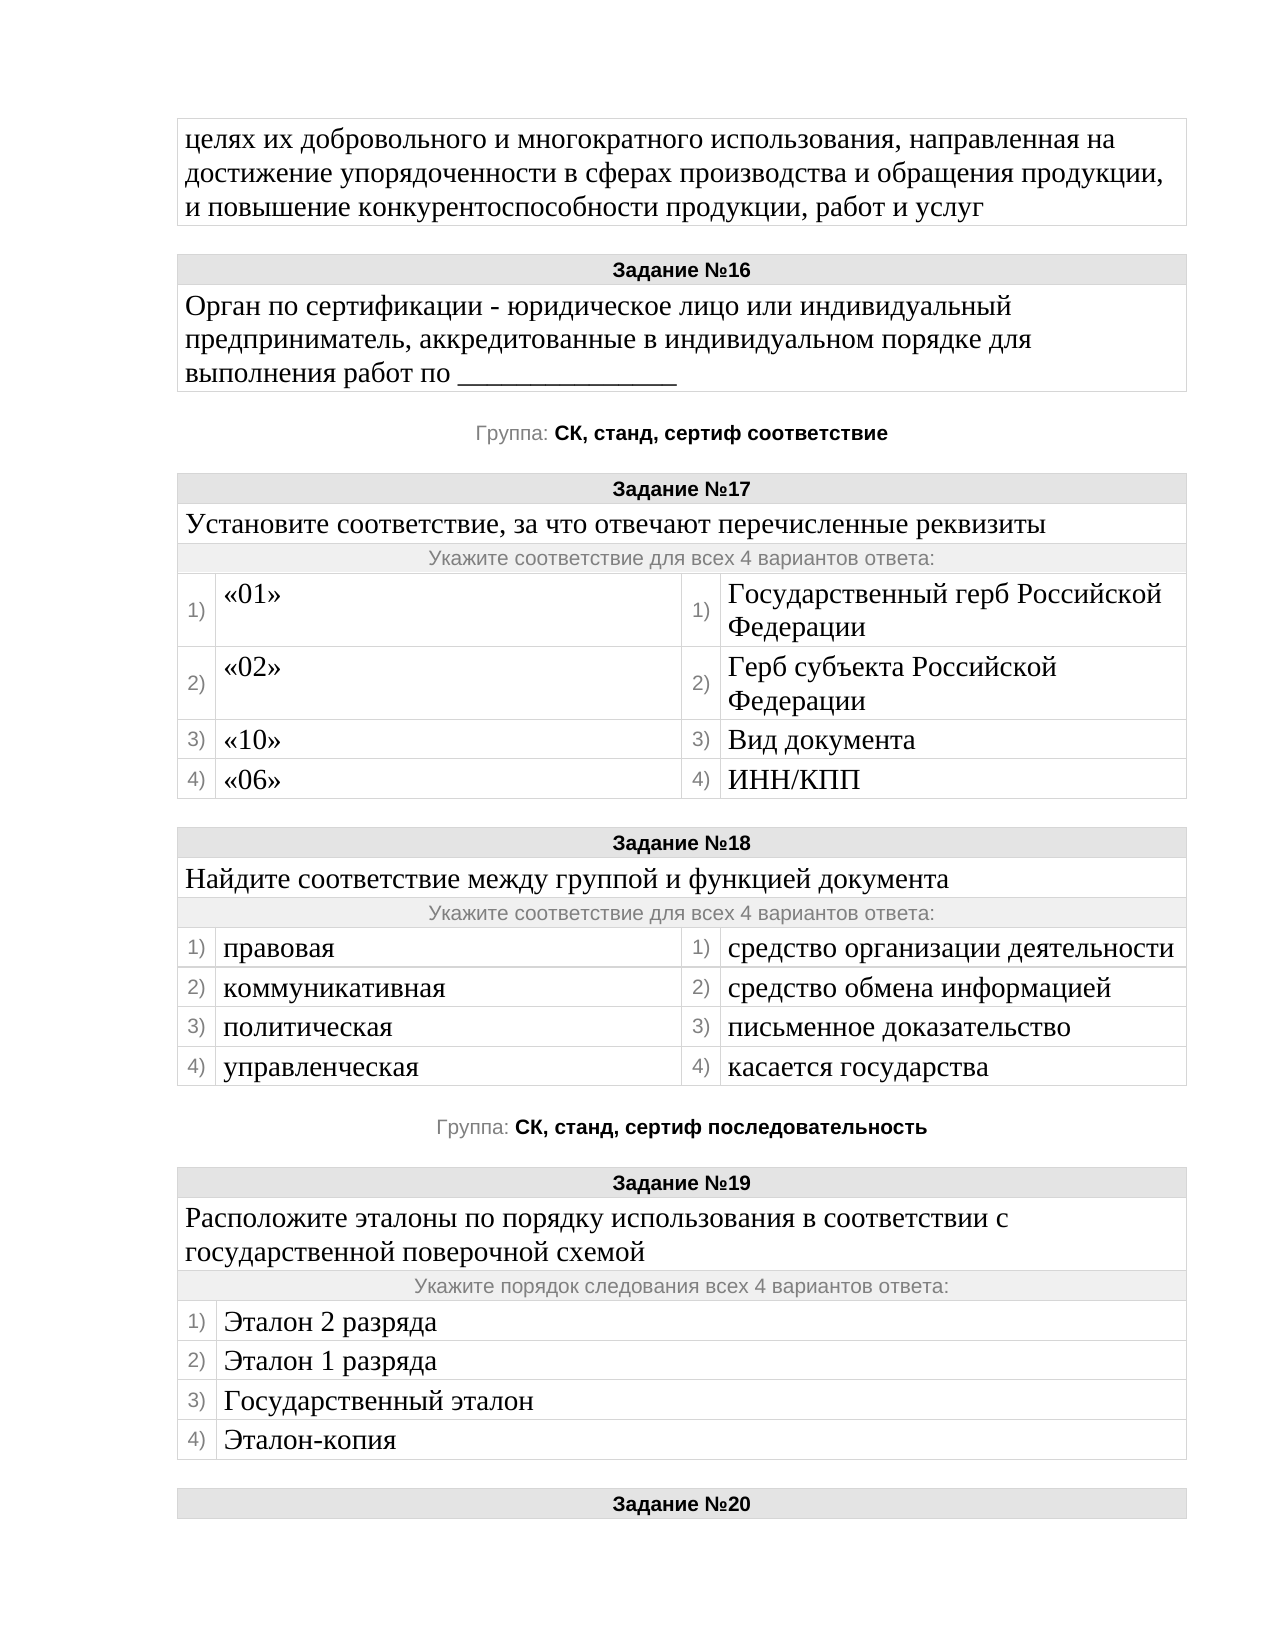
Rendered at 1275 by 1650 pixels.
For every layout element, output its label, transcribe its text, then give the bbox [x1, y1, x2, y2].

table_cell касается государства [721, 1047, 1186, 1085]
table_cell 2) [178, 968, 215, 1006]
table_cell коммуникативная [216, 968, 681, 1006]
table_header Задание №19 [178, 1168, 1186, 1197]
table_cell Укажите соответствие для всех 4 вариантов ответа: [178, 898, 1186, 927]
table_cell 1) [682, 928, 720, 966]
table_cell 2) [682, 968, 720, 1006]
table_cell политическая [216, 1007, 681, 1046]
table_cell правовая [216, 928, 681, 966]
table_cell Государственный герб Российской Федерации [721, 574, 1186, 646]
table_cell «02» [216, 647, 681, 719]
table_cell Расположите эталоны по порядку использования в соответствии с государственной поверочной схемой [178, 1198, 1186, 1270]
table_cell 1) [178, 574, 215, 646]
table_cell 3) [178, 1007, 215, 1046]
table_cell Орган по сертификации - юридическое лицо или индивидуальный предприниматель, аккредитованные в индивидуальном порядке для выполнения работ по _______________ [178, 285, 1186, 391]
table_cell средство организации деятельности [721, 928, 1186, 966]
table_cell письменное доказательство [721, 1007, 1186, 1046]
table_cell 2) [178, 1341, 216, 1379]
table_cell «01» [216, 574, 681, 646]
table_cell 4) [178, 1420, 216, 1458]
table_cell 4) [178, 1047, 215, 1085]
table_cell 2) [682, 647, 720, 719]
table_header Задание №18 [178, 828, 1186, 857]
table_cell 3) [682, 1007, 720, 1046]
table_cell ИНН/КПП [721, 759, 1186, 798]
table_cell 1) [682, 574, 720, 646]
table_cell Найдите соответствие между группой и функцией документа [178, 858, 1186, 897]
table_cell 1) [178, 928, 215, 966]
table_cell Установите соответствие, за что отвечают перечисленные реквизиты [178, 504, 1186, 542]
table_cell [178, 119, 1186, 225]
table_cell 4) [682, 759, 720, 798]
table_cell Вид документа [721, 720, 1186, 758]
text Группа: СК, станд, сертиф последовательность [177, 1115, 1186, 1139]
text Группа: СК, станд, сертиф соответствие [177, 420, 1186, 444]
table_cell управленческая [216, 1047, 681, 1085]
table_cell Эталон 2 разряда [217, 1301, 1186, 1340]
table_header Задание №20 [178, 1489, 1186, 1518]
table_cell Государственный эталон [217, 1380, 1186, 1419]
table_cell 3) [178, 720, 215, 758]
table_cell Эталон 1 разряда [217, 1341, 1186, 1379]
table_cell «10» [216, 720, 681, 758]
table_cell 2) [178, 647, 215, 719]
table_cell 1) [178, 1301, 216, 1340]
table_cell 3) [682, 720, 720, 758]
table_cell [178, 1271, 1186, 1300]
table_cell 4) [178, 759, 215, 798]
table_cell Герб субъекта Российской Федерации [721, 647, 1186, 719]
table_cell Эталон-копия [217, 1420, 1186, 1458]
table_cell средство обмена информацией [721, 968, 1186, 1006]
table_cell «06» [216, 759, 681, 798]
table_cell Укажите соответствие для всех 4 вариантов ответа: [178, 544, 1186, 572]
table_cell 4) [682, 1047, 720, 1085]
table_header Задание №17 [178, 474, 1186, 503]
table_header Задание №16 [178, 255, 1186, 284]
table_cell 3) [178, 1380, 216, 1419]
